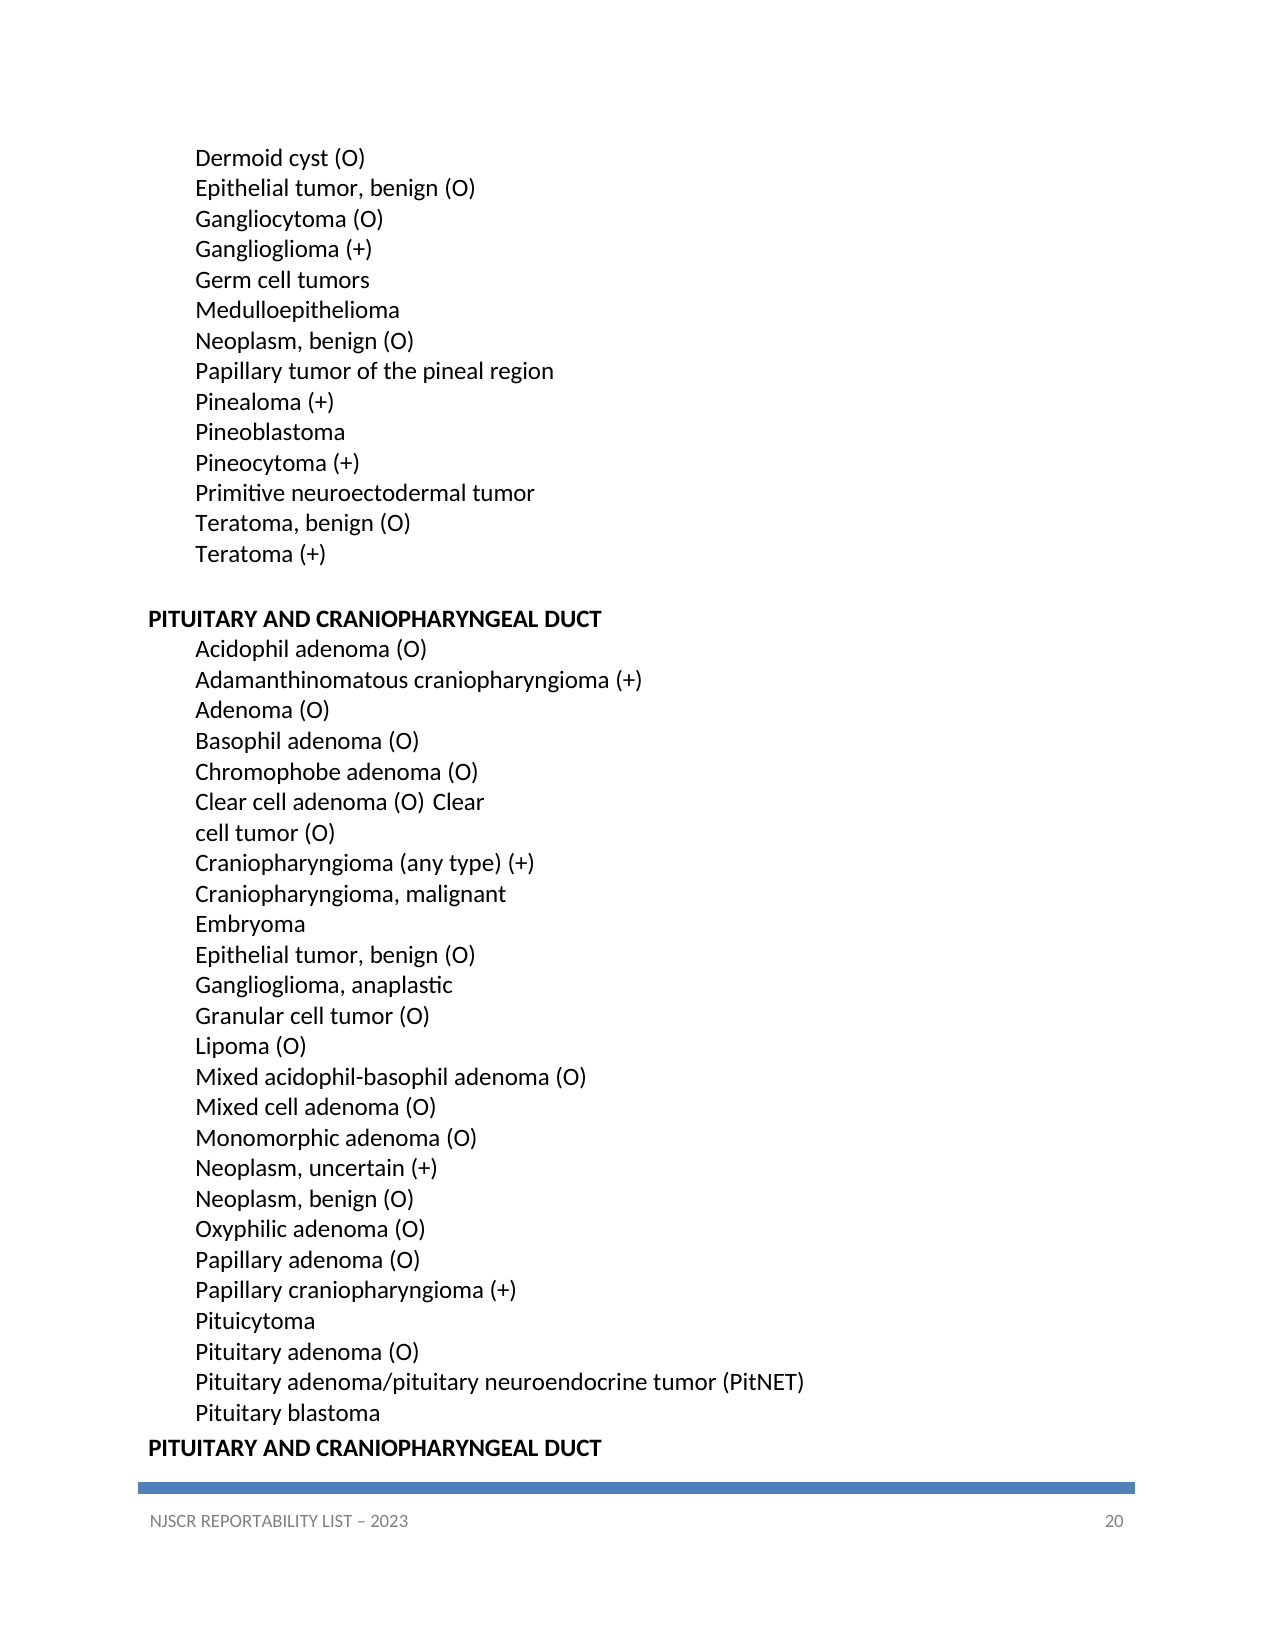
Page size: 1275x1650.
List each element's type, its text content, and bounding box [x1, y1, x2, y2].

text Mixed acidophil-basophil adenoma (O) Mixed cell adenoma (O) [195, 1061, 635, 1122]
text Pineoblastoma Pineocytoma (+) [195, 416, 465, 477]
text Primitive neuroectodermal tumor Teratoma, benign (O) [195, 477, 564, 538]
text Germ cell tumors Medulloepithelioma Neoplasm, benign (O) [195, 264, 504, 355]
subtitle Adamanthinomatous craniopharyngioma (+) Adenoma (O) [195, 664, 683, 725]
text Embryoma [137, 908, 540, 939]
text Epithelial tumor, benign (O) Ganglioglioma, anaplastic Granular cell tumor (O) [195, 939, 540, 1030]
subtitle PITUITARY AND CRANIOPHARYNGEAL DUCT [148, 603, 1135, 633]
text Basophil adenoma (O) Chromophobe adenoma (O) Clear cell adenoma (O) Clear cell tumor (O) [195, 725, 505, 847]
text Teratoma (+) [195, 538, 1135, 568]
text Epithelial tumor, benign (O) Gangliocytoma (O) Ganglioglioma (+) [195, 172, 516, 264]
text Lipoma (O) [195, 1030, 1135, 1061]
text Papillary craniopharyngioma (+) Pituicytoma [195, 1274, 564, 1335]
text Craniopharyngioma (any type) (+) Craniopharyngioma, malignant [195, 847, 565, 908]
text Pituitary adenoma/pituitary neuroendocrine tumor (PitNET) [195, 1366, 869, 1397]
subtitle PITUITARY AND CRANIOPHARYNGEAL DUCT [148, 1432, 1135, 1462]
text Pituitary adenoma (O) [195, 1336, 460, 1366]
text Pituitary blastoma [195, 1397, 460, 1428]
text Monomorphic adenoma (O) Neoplasm, uncertain (+) Neoplasm, benign (O) Oxyphilic adenoma (O) Papillary adenoma (O) [195, 1122, 504, 1274]
text Papillary tumor of the pineal region Pinealoma (+) [195, 355, 564, 416]
subtitle Dermoid cyst (O) [195, 142, 1135, 172]
text Acidophil adenoma (O) [195, 633, 1135, 664]
